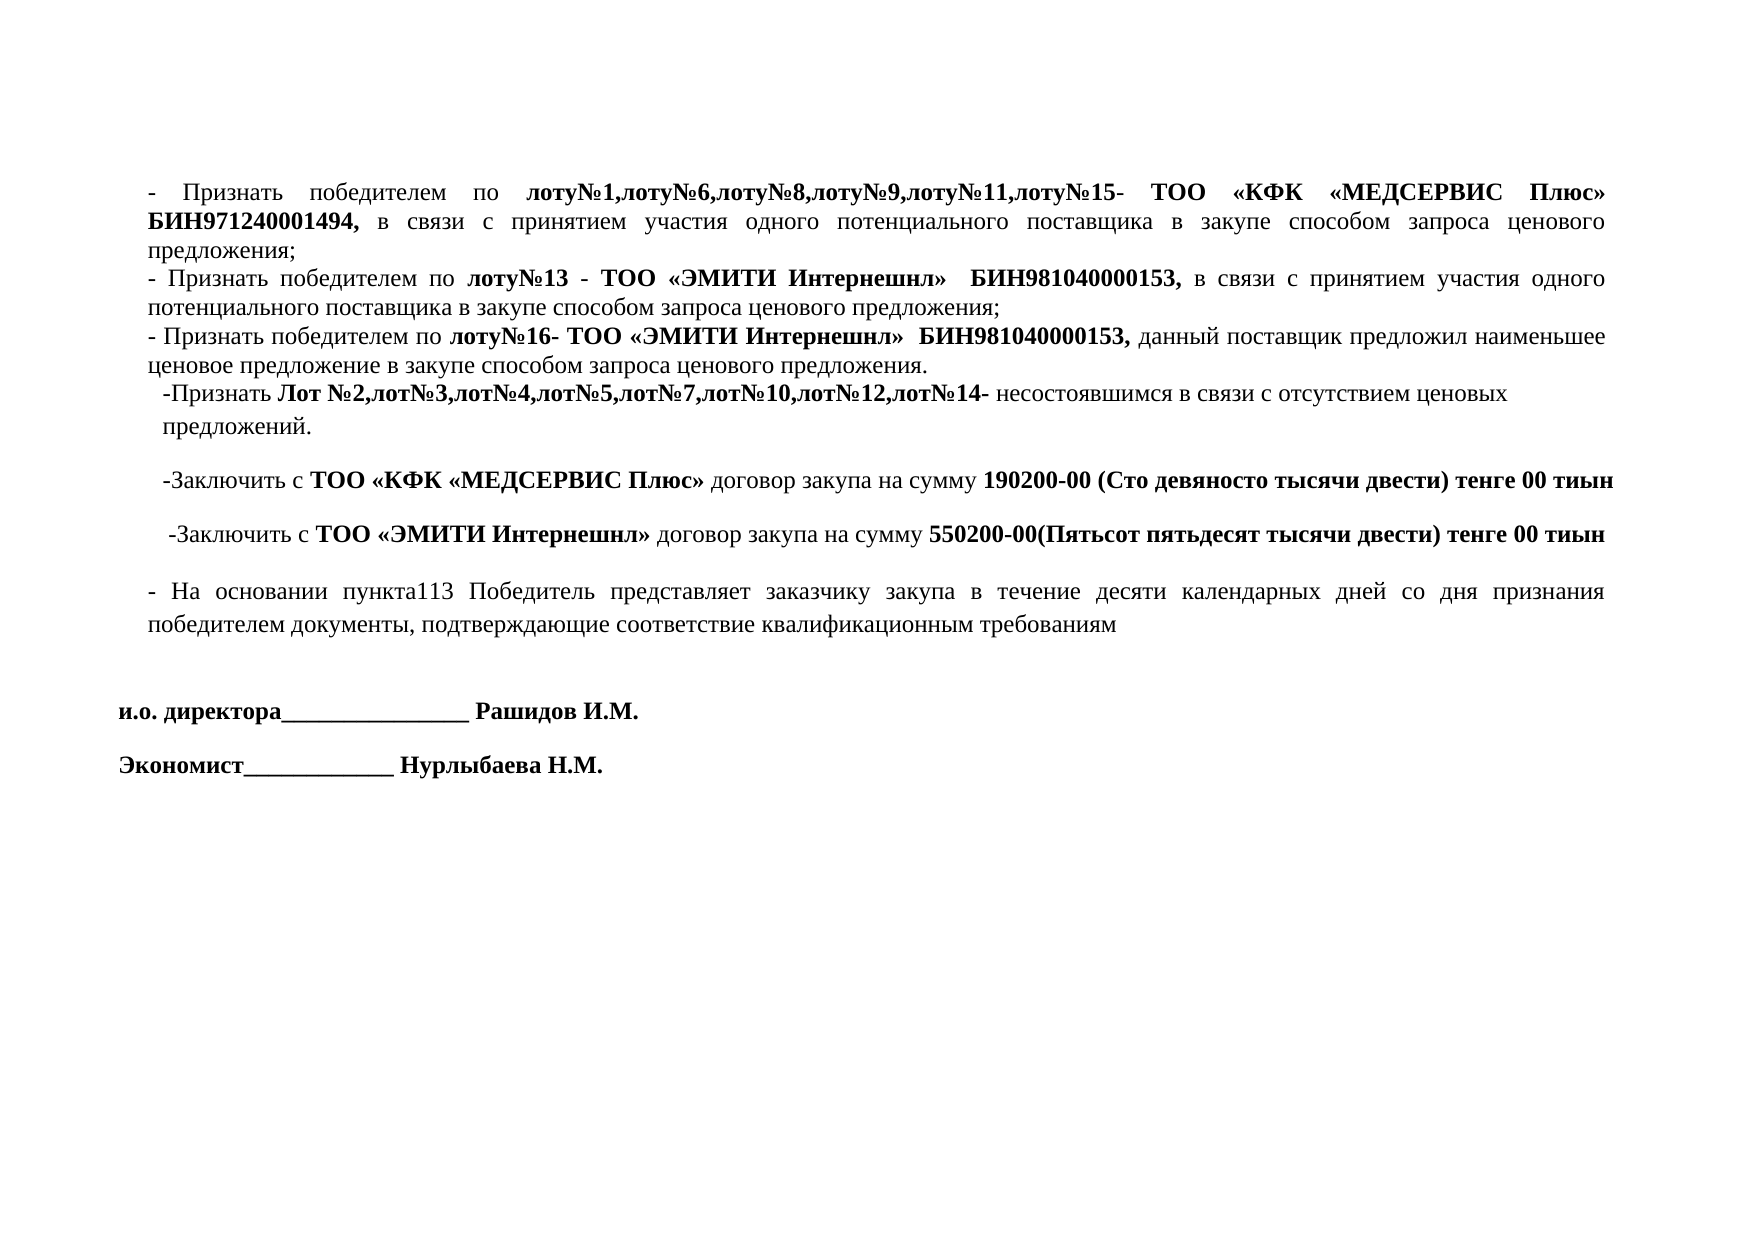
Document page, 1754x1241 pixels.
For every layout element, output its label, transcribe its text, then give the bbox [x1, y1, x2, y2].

text -Признать Лот №2,лот№3,лот№4,лот№5,лот№7,лот№10,лот№12,лот№14- несостоявшимся в связи с отсутствием ценовых предложений. [162, 378, 1636, 440]
text Экономист____________ Нурлыбаева Н.М. [118, 750, 1636, 779]
text - Признать победителем по лоту№1,лоту№6,лоту№8,лоту№9,лоту№11,лоту№15- ТОО «КФК «МЕДСЕРВИС Плюс» БИН971240001494, в связи с принятием участия одного потенциального поставщика в закупе способом запроса ценового предложения; [148, 177, 1606, 263]
text -Заключить с ТОО «ЭМИТИ Интернешнл» договор закупа на сумму 550200-00(Пятьсот пятьдесят тысячи двести) тенге 00 тиын [118, 519, 1636, 548]
text и.о. директора_______________ Рашидов И.М. [118, 696, 1636, 725]
text - Признать победителем по лоту№16- ТОО «ЭМИТИ Интернешнл» БИН981040000153, данный поставщик предложил наименьшее ценовое предложение в закупе способом запроса ценового предложения. [148, 321, 1606, 378]
text - На основании пункта113 Победитель представляет заказчику закупа в течение десяти календарных дней со дня признания победителем документы, подтверждающие соответствие квалификационным требованиям [148, 576, 1606, 638]
text - Признать победителем по лоту№13 - ТОО «ЭМИТИ Интернешнл» БИН981040000153, в связи с принятием участия одного потенциального поставщика в закупе способом запроса ценового предложения; [148, 263, 1606, 321]
text -Заключить с ТОО «КФК «МЕДСЕРВИС Плюс» договор закупа на сумму 190200-00 (Сто девяносто тысячи двести) тенге 00 тиын [162, 465, 1636, 494]
